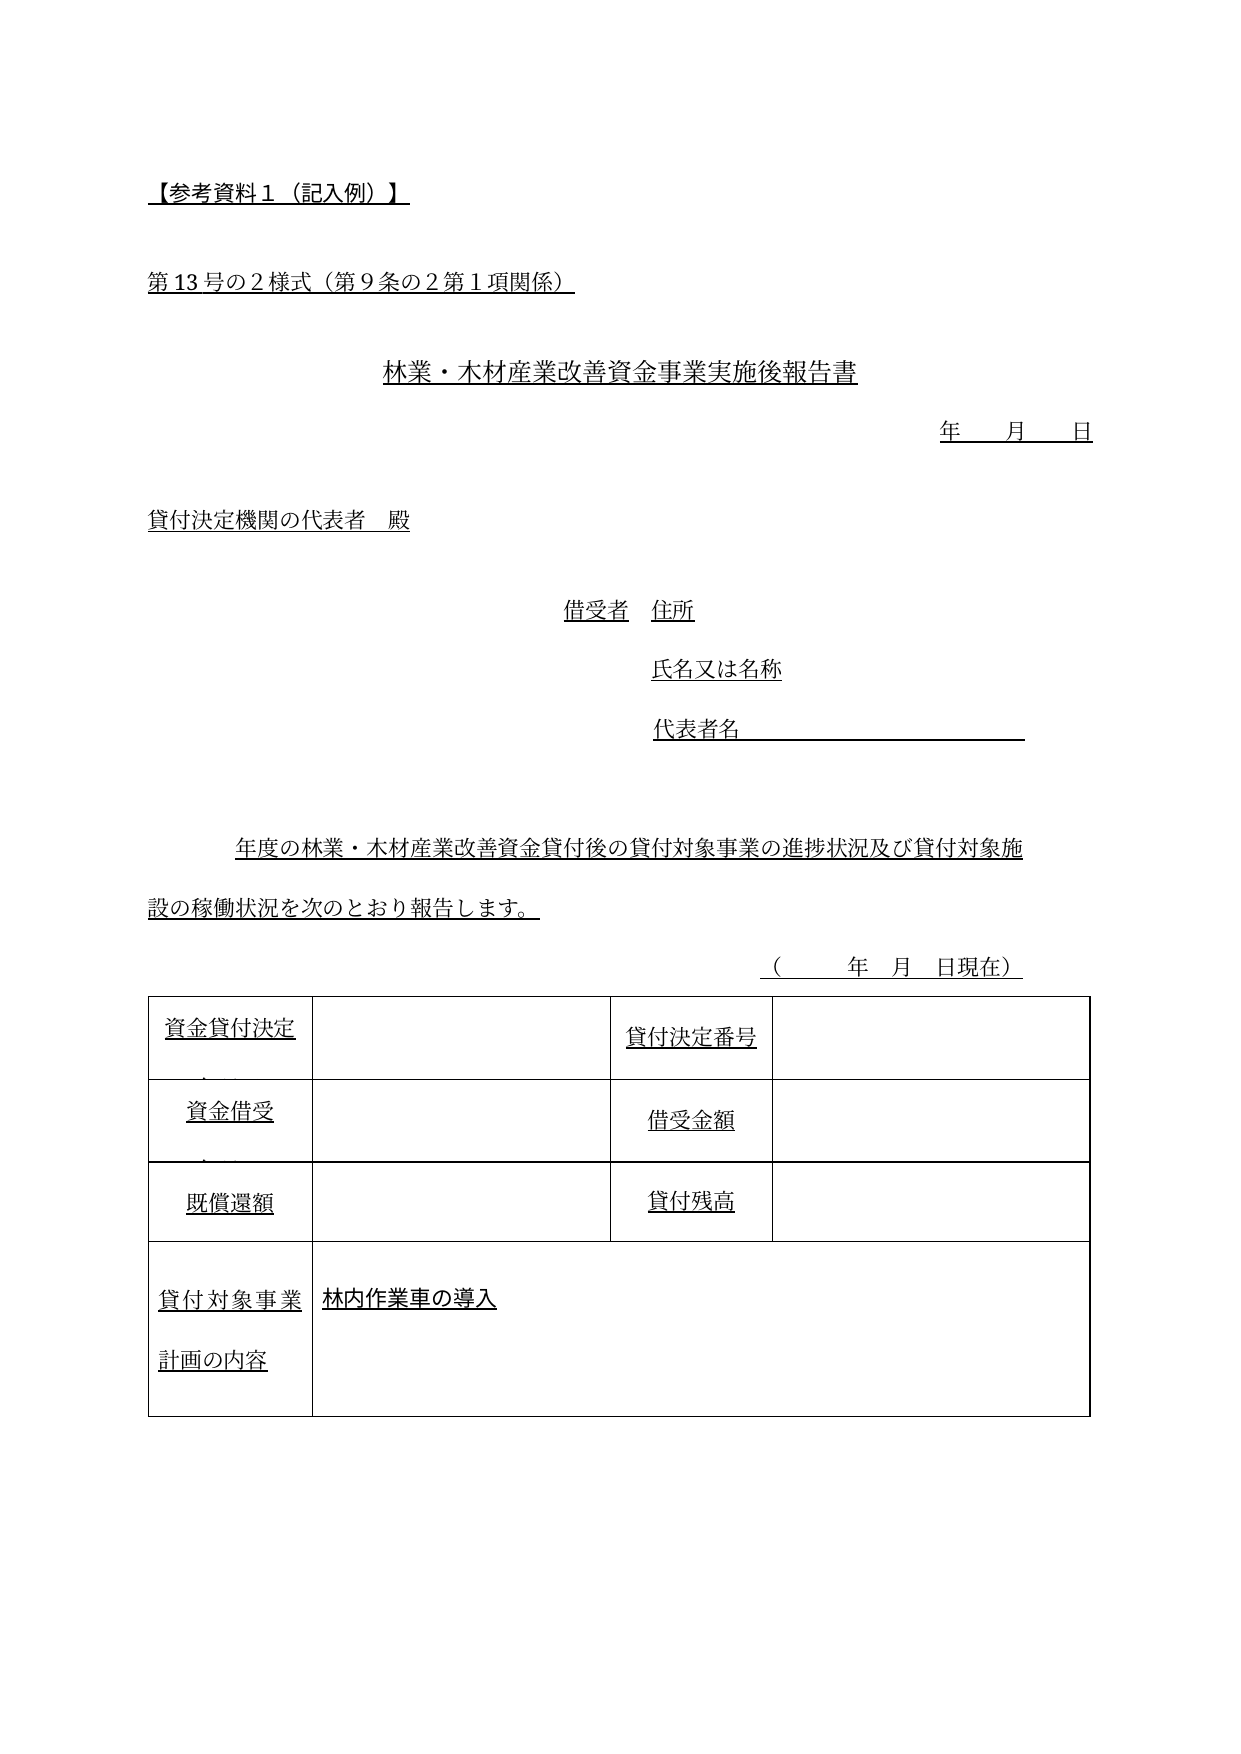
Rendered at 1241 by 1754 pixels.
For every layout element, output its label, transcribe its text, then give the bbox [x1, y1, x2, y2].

table_cell 貸付対象事業計画の内容 [149, 1242, 312, 1416]
table_cell 既償還額 [149, 1163, 312, 1241]
text 代表者名 [325, 698, 1092, 758]
text 氏名又は名称 [148, 638, 1092, 698]
table_header 資金貸付決定 年月日 [149, 997, 312, 1079]
text 【参考資料１（記入例）】 [148, 162, 1092, 221]
table_header 貸付決定番号 [611, 997, 772, 1079]
table_cell 林内作業車の導入 [313, 1242, 1089, 1416]
table_cell [773, 1080, 1089, 1161]
table_header [313, 997, 610, 1079]
text 年度の林業・木材産業改善資金貸付後の貸付対象事業の進捗状況及び貸付対象施 [148, 817, 1092, 877]
text 設の稼働状況を次のとおり報告します。 [148, 877, 1092, 936]
table_cell 資金借受 年月日 [149, 1080, 312, 1161]
table_cell 借受金額 [611, 1080, 772, 1161]
text 貸付決定機関の代表者 殿 [148, 489, 1092, 549]
table_header [773, 997, 1089, 1079]
table_cell [773, 1163, 1089, 1241]
text 第13号の２様式（第９条の２第１項関係） [148, 251, 1092, 311]
text （ 年 月 日現在） [148, 936, 1092, 996]
text 林業・木材産業改善資金事業実施後報告書 [148, 341, 1092, 400]
text 借受者 住所 [148, 579, 1092, 638]
table_cell [313, 1163, 610, 1241]
table_cell [313, 1080, 610, 1161]
table_cell 貸付残高 [611, 1163, 772, 1241]
text 年 月 日 [148, 400, 1092, 460]
